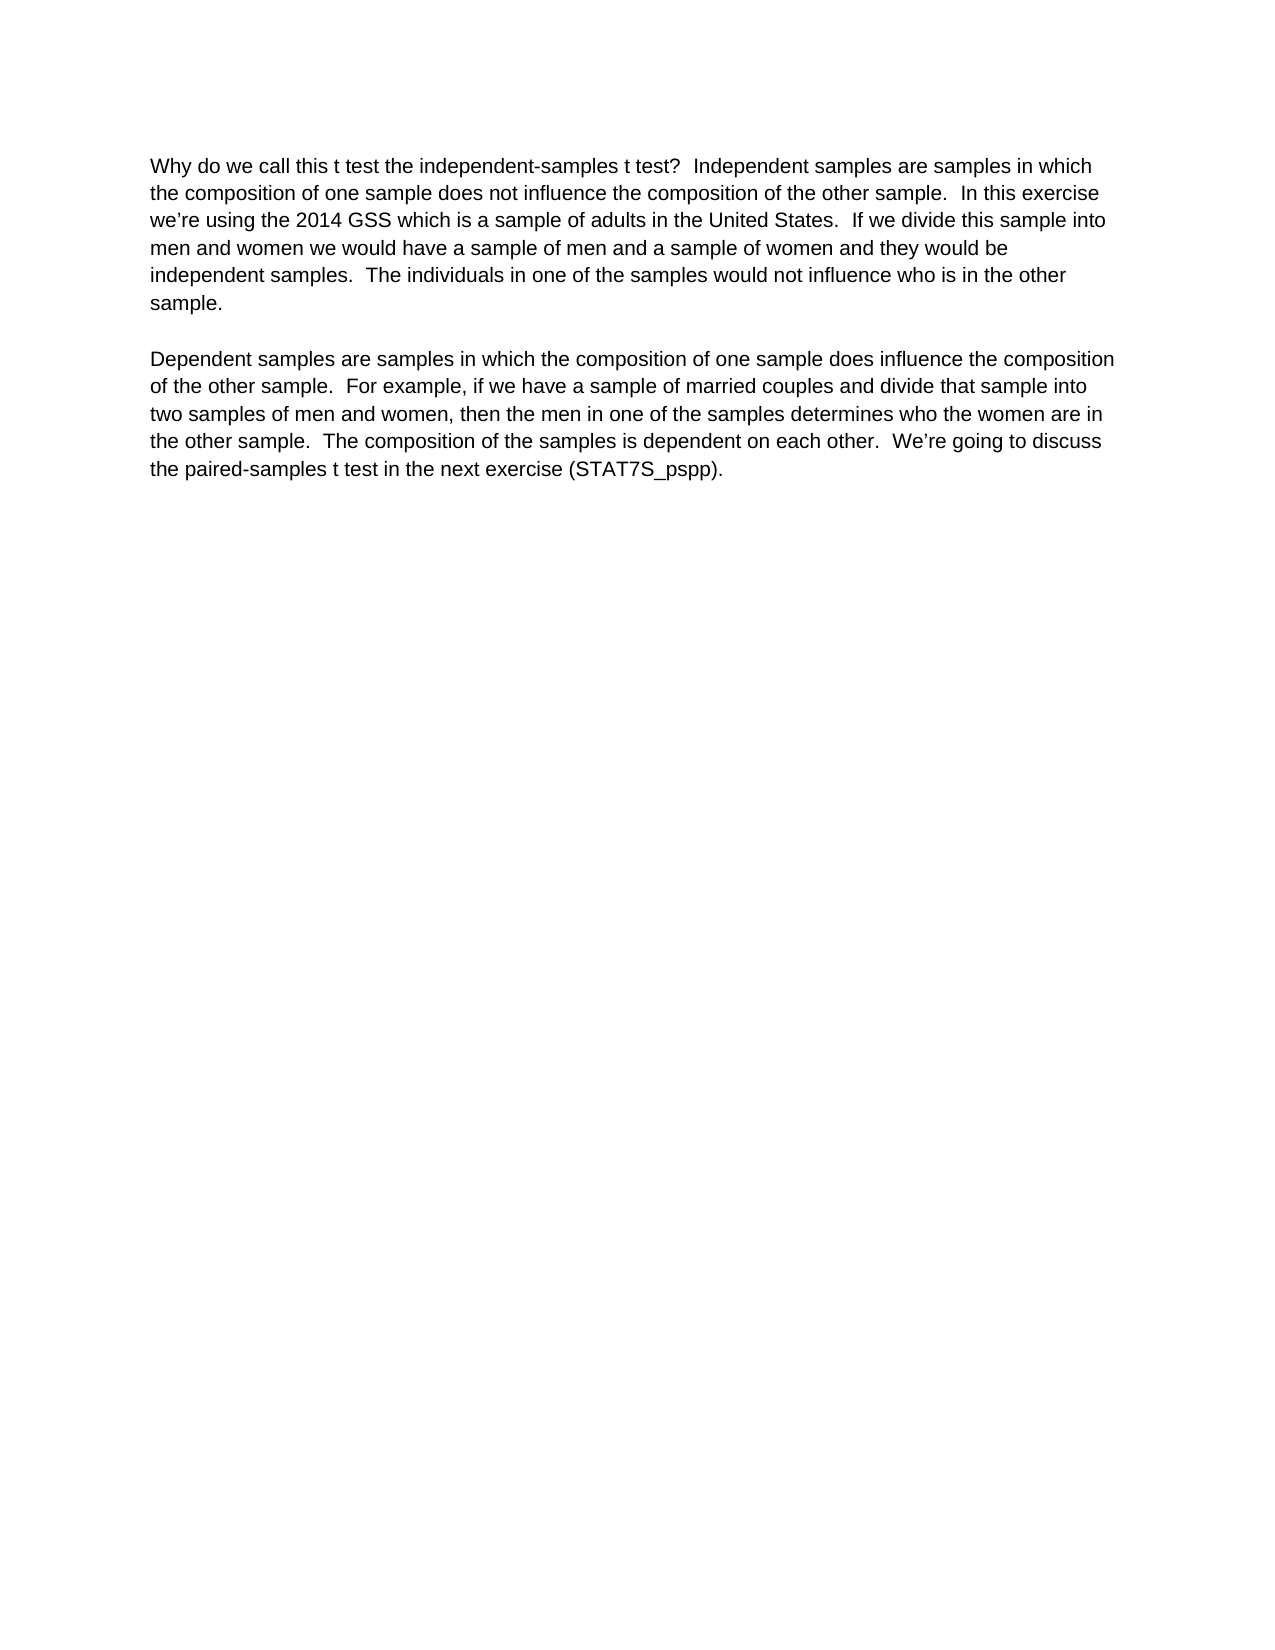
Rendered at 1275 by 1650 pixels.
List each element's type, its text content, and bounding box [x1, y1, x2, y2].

text Why do we call this t test the independent-samples t test? Independent samples are samples in which the composition of one sample does not influence the composition of the other sample. In this exercise we’re using the 2014 GSS which is a sample of adults in the United States. If we divide this sample into men and women we would have a sample of men and a sample of women and they would be independent samples. The individuals in one of the samples would not influence who is in the other sample. [150, 150, 1125, 314]
text Dependent samples are samples in which the composition of one sample does influence the composition of the other sample. For example, if we have a sample of married couples and divide that sample into two samples of men and women, then the men in one of the samples determines who the women are in the other sample. The composition of the samples is dependent on each other. We’re going to discuss the paired-samples t test in the next exercise (STAT7S_pspp). [150, 343, 1125, 481]
